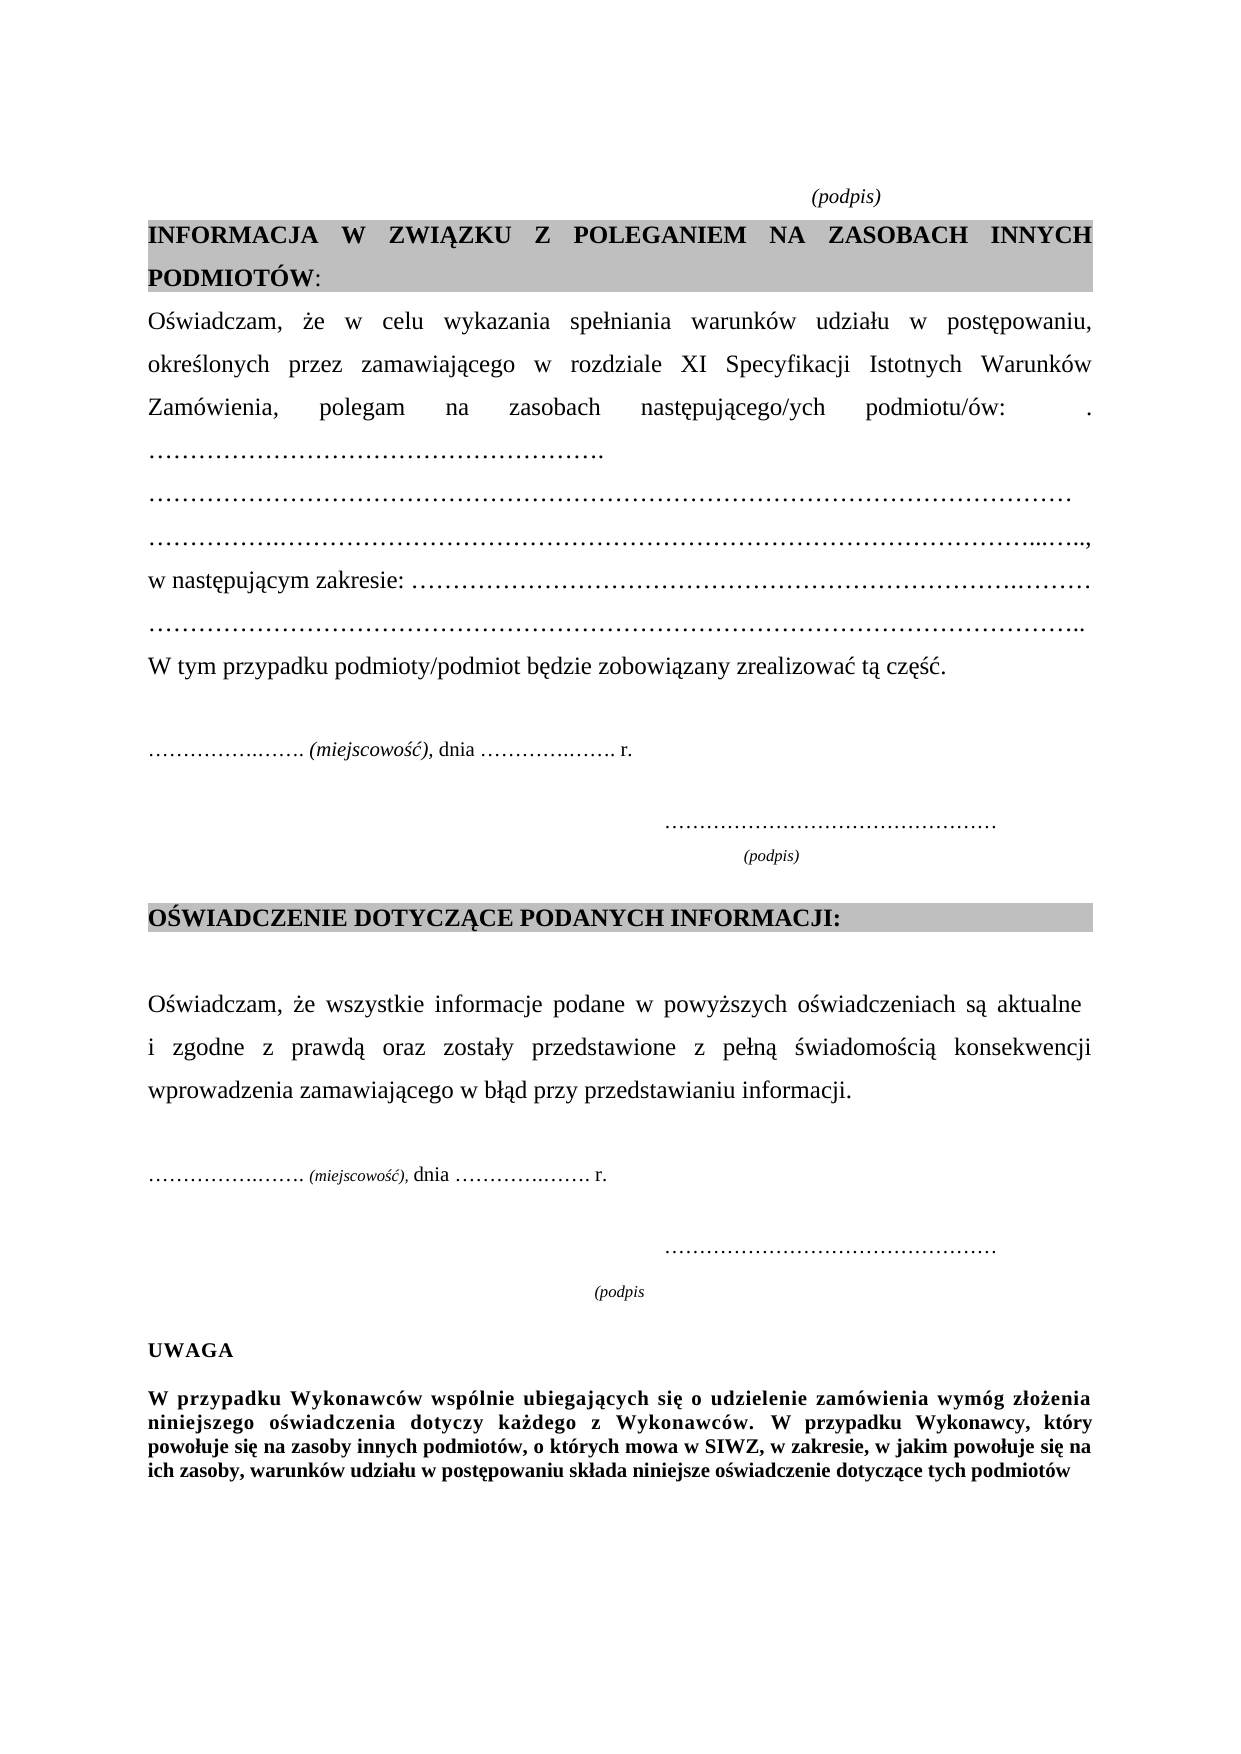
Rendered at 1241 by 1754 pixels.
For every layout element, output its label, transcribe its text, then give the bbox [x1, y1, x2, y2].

text W tym przypadku podmioty/podmiot będzie zobowiązany zrealizować tą część. [148, 651, 1093, 680]
text W przypadku Wykonawców wspólnie ubiegających się o udzielenie zamówienia wymóg złożenia niniejszego oświadczenia dotyczy każdego z Wykonawców. W przypadku Wykonawcy, który powołuje się na zasoby innych podmiotów, o których mowa w SIWZ, w zakresie, w jakim powołuje się na ich zasoby, warunków udziału w postępowaniu składa niniejsze oświadczenie dotyczące tych podmiotów [148, 1386, 1093, 1482]
text (podpis) [148, 845, 1093, 864]
text …………….……. (miejscowość), dnia ………….……. r. [148, 1162, 1093, 1186]
text ………………………………………… [148, 809, 1093, 833]
text (podpis) [738, 184, 1093, 208]
text OŚWIADCZENIE DOTYCZĄCE PODANYCH INFORMACJI: [148, 903, 1093, 932]
text Oświadczam, że wszystkie informacje podane w powyższych oświadczeniach są aktualne i zgodne z prawdą oraz zostały przedstawione z pełną świadomością konsekwencji wprowadzenia zamawiającego w błąd przy przedstawianiu informacji. [148, 989, 1093, 1104]
text w następującym zakresie: ……………………………………………………………….……… [148, 565, 1093, 593]
text ………………………………………………………………………………………………….. [148, 608, 1093, 637]
text Oświadczam, że w celu wykazania spełniania warunków udziału w postępowaniu, określonych przez zamawiającego w rozdziale XI Specyfikacji Istotnych Warunków Zamówienia, polegam na zasobach następującego/ych podmiotu/ów: .………………………………………………. [148, 306, 1093, 464]
text (podpis [148, 1282, 1093, 1301]
text ……………………………………………………………………………………………………………….………………………………………………………………………………...….., [148, 478, 1093, 550]
text …………….……. (miejscowość), dnia ………….……. r. [148, 737, 1093, 761]
text ………………………………………… [148, 1234, 1093, 1258]
text INFORMACJA W ZWIĄZKU Z POLEGANIEM NA ZASOBACH INNYCH PODMIOTÓW: [148, 220, 1093, 292]
text UWAGA [148, 1338, 1093, 1362]
